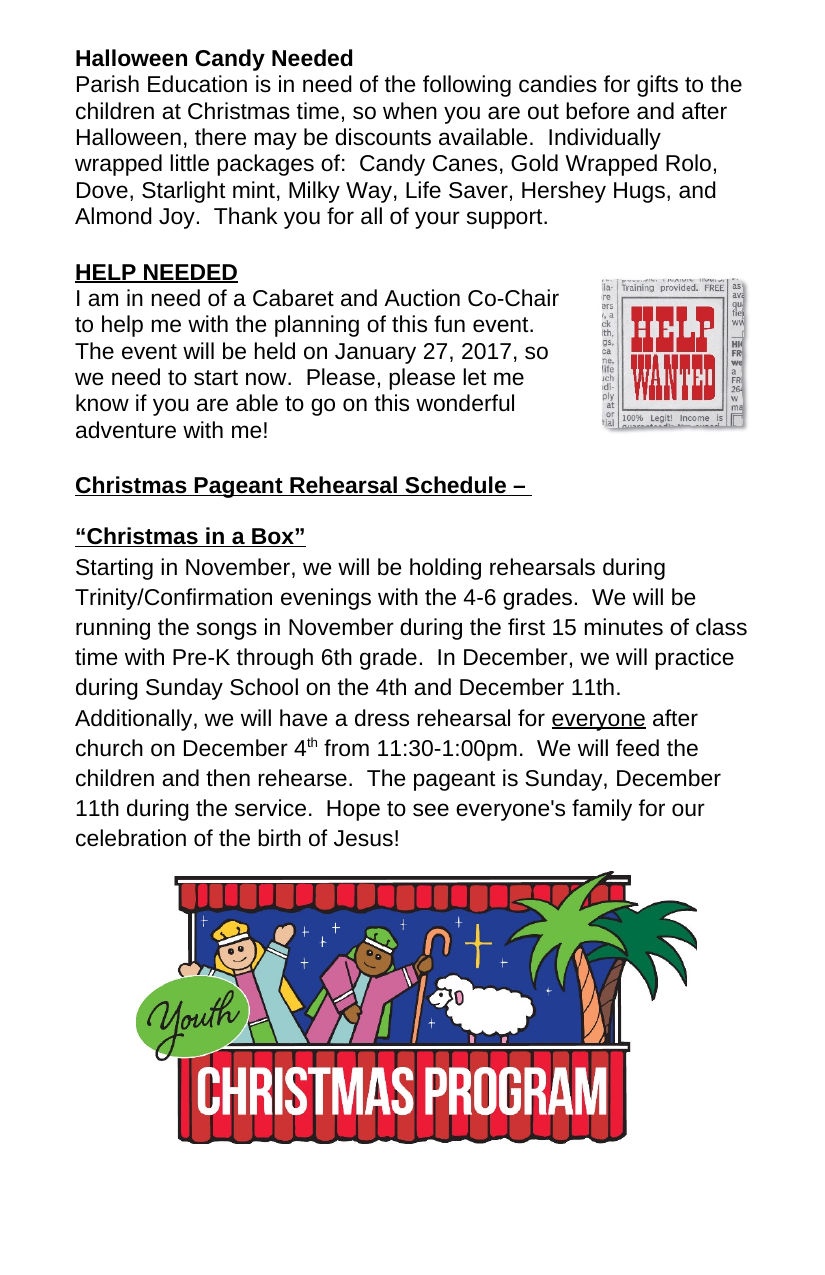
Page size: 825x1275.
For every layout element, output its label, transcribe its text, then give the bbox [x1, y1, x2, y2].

picture [593, 270, 753, 433]
text Christmas Pageant Rehearsal Schedule – [75, 472, 750, 499]
text HELP NEEDED I am in need of a Cabaret and Auction Co-Chair to help me with the planning of this fun event. The event will be held on January 27, 2017, so we need to start now. Please, please let me know if you are able to go on this wonderful adventure with me! [75, 259, 750, 443]
text “Christmas in a Box” Starting in November, we will be holding rehearsals during Trinity/Confirmation evenings with the 4-6 grades. We will be running the songs in November during the first 15 minutes of class time with Pre-K through 6th grade. In December, we will practice during Sunday School on the 4th and December 11th. Additionally, we will have a dress rehearsal for everyone after church on December 4th from 11:30-1:00pm. We will feed the children and then rehearse. The pageant is Sunday, December 11th during the service. Hope to see everyone's family for our celebration of the birth of Jesus! [75, 523, 750, 852]
picture [134, 871, 697, 1143]
text Halloween Candy Needed Parish Education is in need of the following candies for gifts to the children at Christmas time, so when you are out before and after Halloween, there may be discounts available. Individually wrapped little packages of: Candy Canes, Gold Wrapped Rolo, Dove, Starlight mint, Milky Way, Life Saver, Hershey Hugs, and Almond Joy. Thank you for all of your support. [75, 45, 750, 229]
